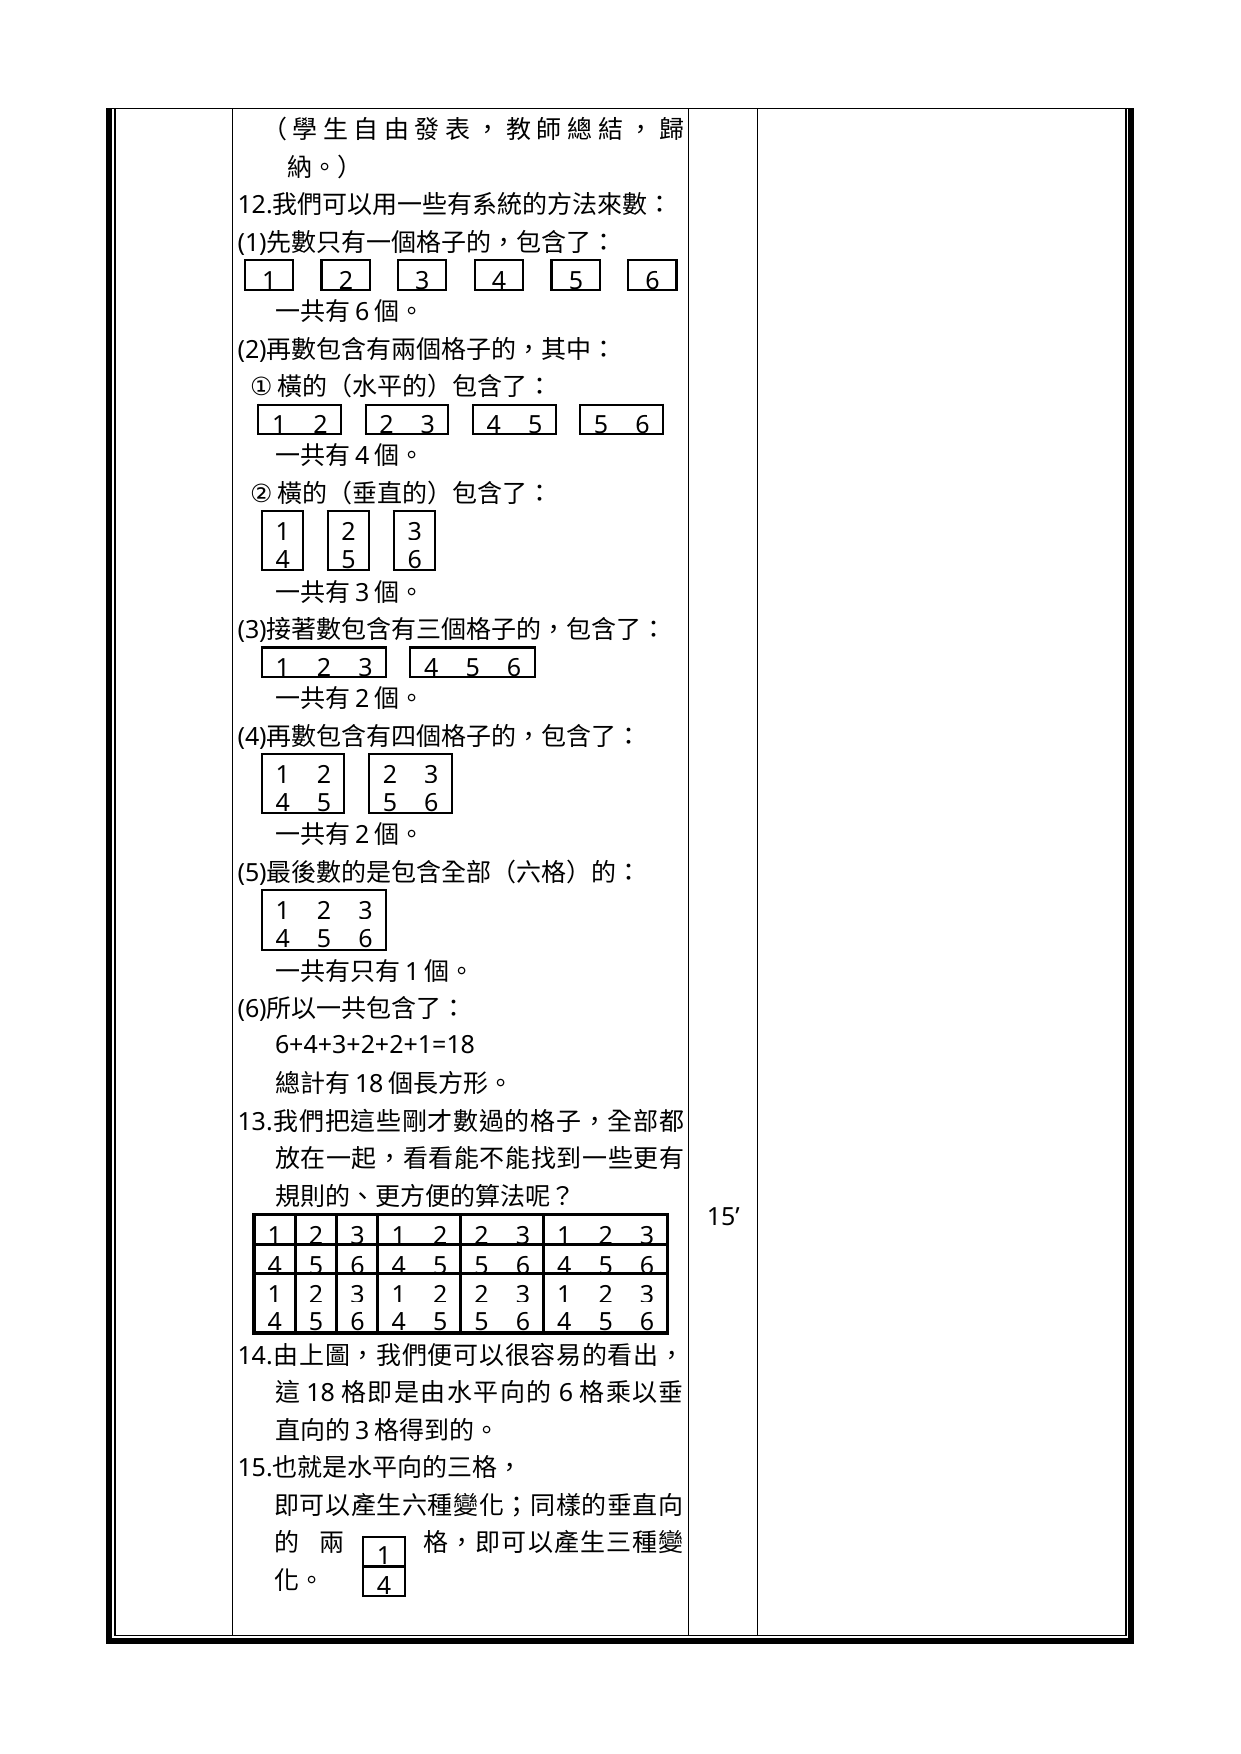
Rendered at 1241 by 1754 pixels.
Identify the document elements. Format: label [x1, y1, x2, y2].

table_cell [116, 109, 232, 1634]
table_cell [758, 109, 1125, 1634]
table_cell [689, 109, 757, 1634]
table_cell [233, 109, 688, 1634]
